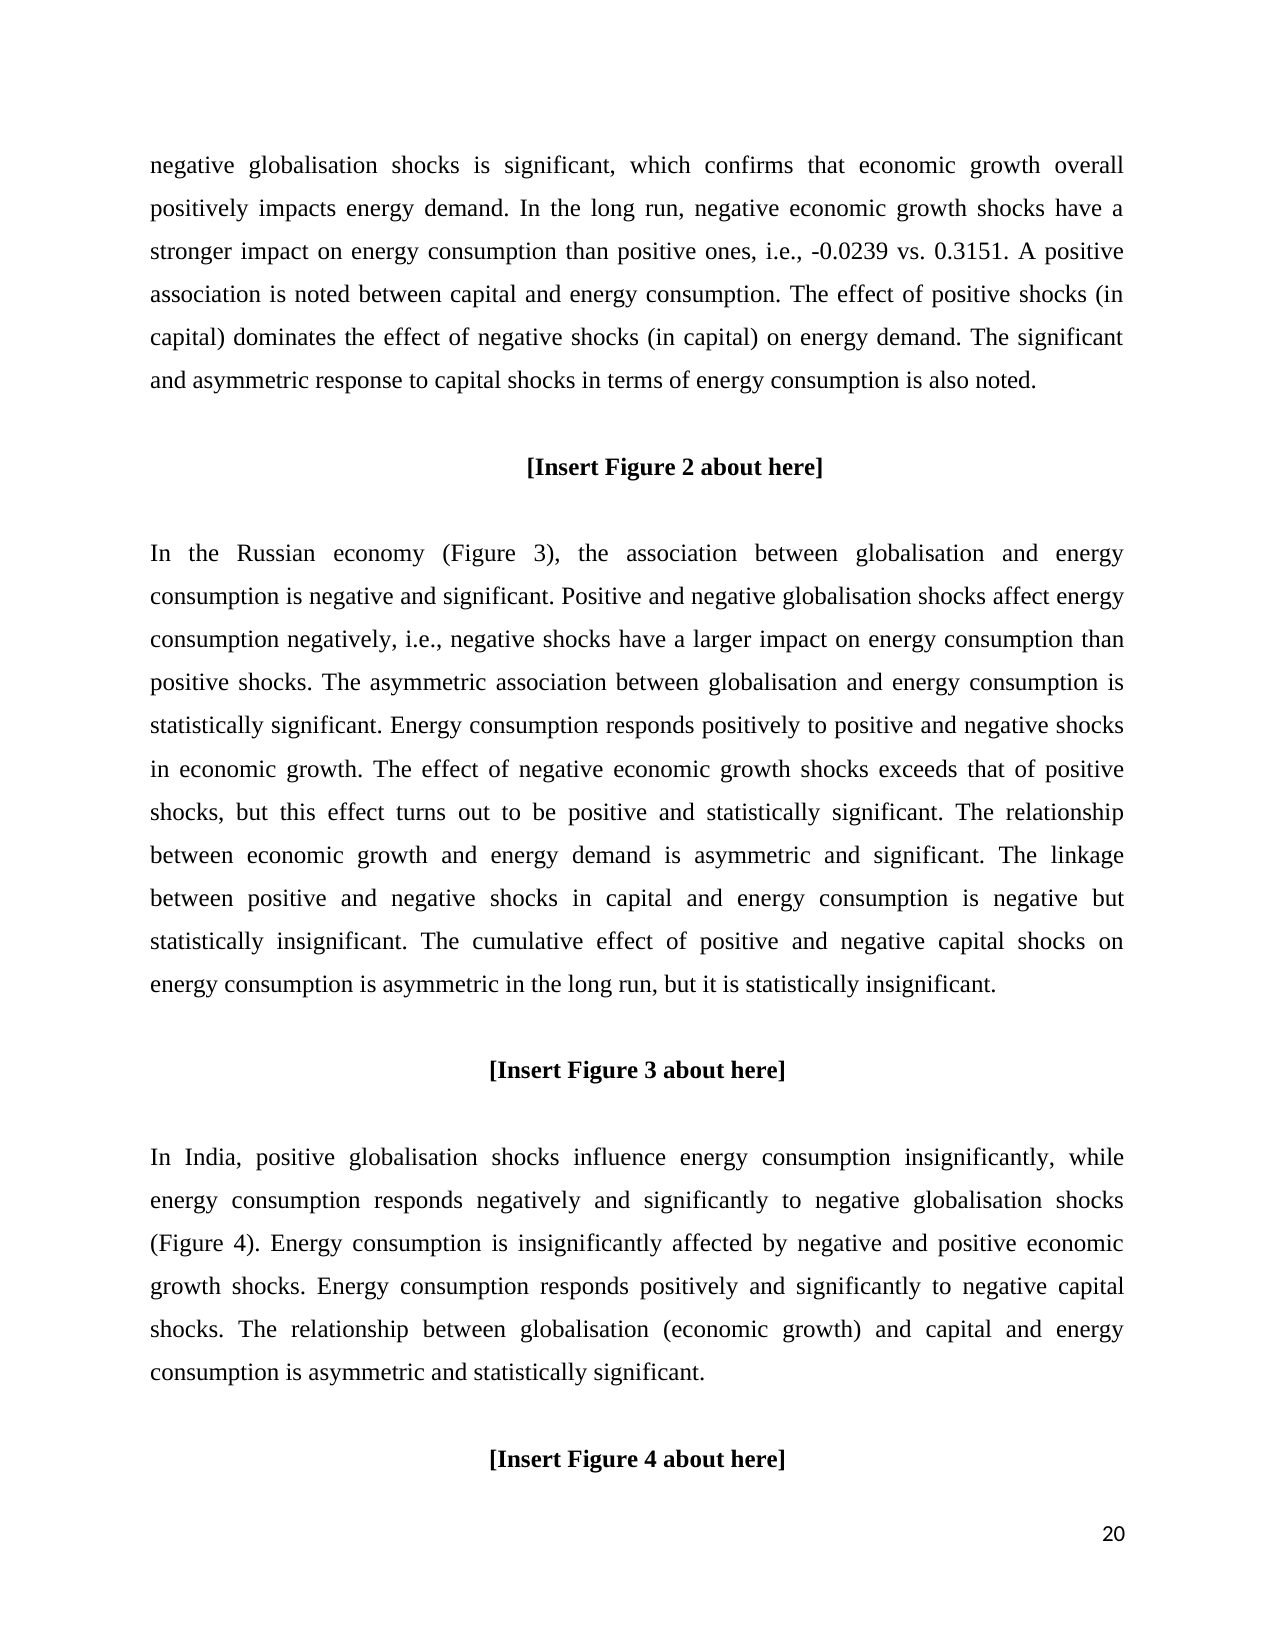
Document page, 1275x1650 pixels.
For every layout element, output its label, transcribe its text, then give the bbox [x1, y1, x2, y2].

text In the Russian economy (Figure 3), the association between globalisation and energy consumption is negative and significant. Positive and negative globalisation shocks affect energy consumption negatively, i.e., negative shocks have a larger impact on energy consumption than positive shocks. The asymmetric association between globalisation and energy consumption is statistically significant. Energy consumption responds positively to positive and negative shocks in economic growth. The effect of negative economic growth shocks exceeds that of positive shocks, but this effect turns out to be positive and statistically significant. The relationship between economic growth and energy demand is asymmetric and significant. The linkage between positive and negative shocks in capital and energy consumption is negative but statistically insignificant. The cumulative effect of positive and negative capital shocks on energy consumption is asymmetric in the long run, but it is statistically insignificant. [150, 538, 1125, 998]
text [150, 150, 1125, 394]
text [Insert Figure 3 about here] [150, 1056, 1125, 1084]
text [Insert Figure 2 about here] [150, 452, 1125, 481]
text [Insert Figure 4 about here] [150, 1444, 1125, 1472]
text In India, positive globalisation shocks influence energy consumption insignificantly, while energy consumption responds negatively and significantly to negative globalisation shocks (Figure 4). Energy consumption is insignificantly affected by negative and positive economic growth shocks. Energy consumption responds positively and significantly to negative capital shocks. The relationship between globalisation (economic growth) and capital and energy consumption is asymmetric and statistically significant. [150, 1142, 1125, 1386]
